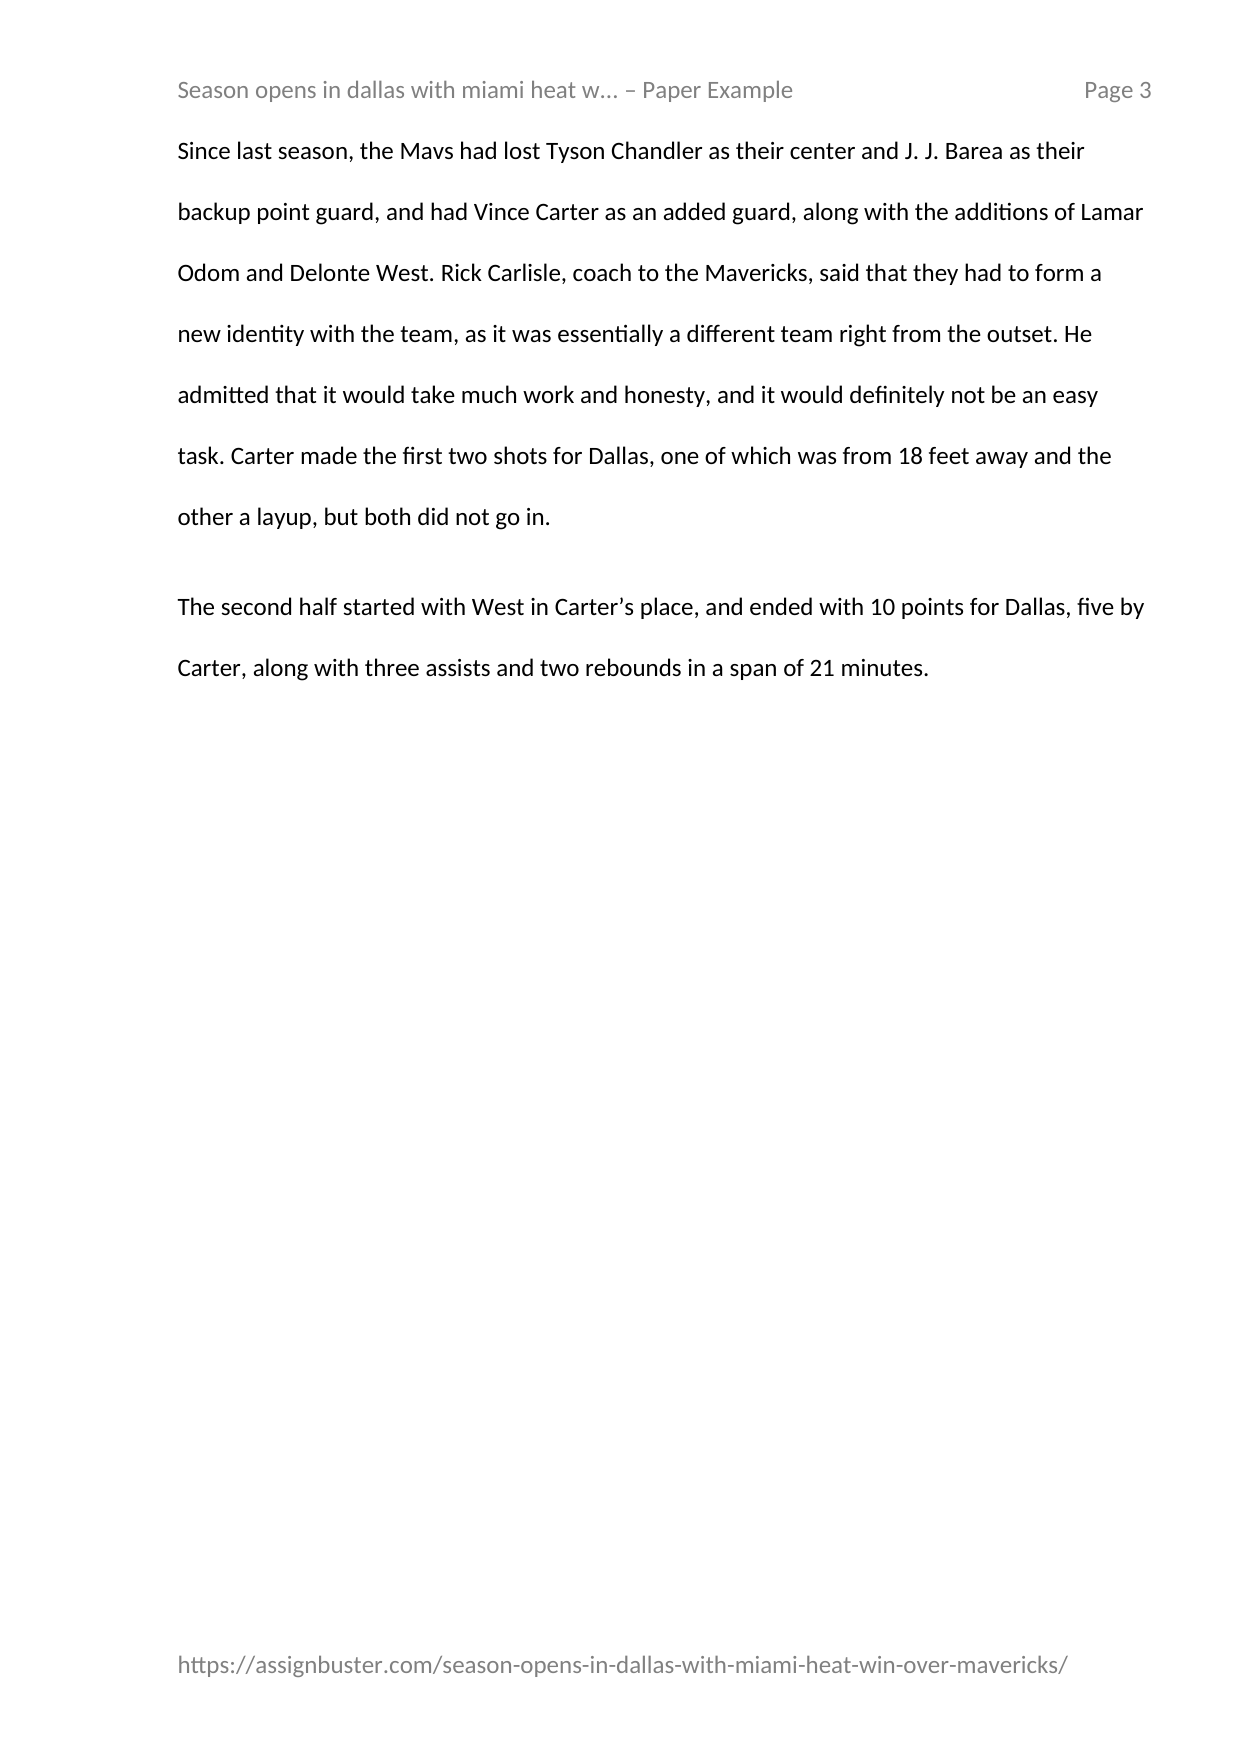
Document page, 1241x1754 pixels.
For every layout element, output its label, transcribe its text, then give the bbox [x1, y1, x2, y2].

text The second half started with West in Carter’s place, and ended with 10 points for Dallas, five by Carter, along with three assists and two rebounds in a span of 21 minutes. [177, 592, 1152, 683]
text Since last season, the Mavs had lost Tyson Chandler as their center and J. J. Barea as their backup point guard, and had Vince Carter as an added guard, along with the additions of Lamar Odom and Delonte West. Rick Carlisle, coach to the Mavericks, said that they had to form a new identity with the team, as it was essentially a different team right from the outset. He admitted that it would take much work and honesty, and it would definitely not be an easy task. Carter made the first two shots for Dallas, one of which was from 18 feet away and the other a layup, but both did not go in. [177, 135, 1152, 532]
